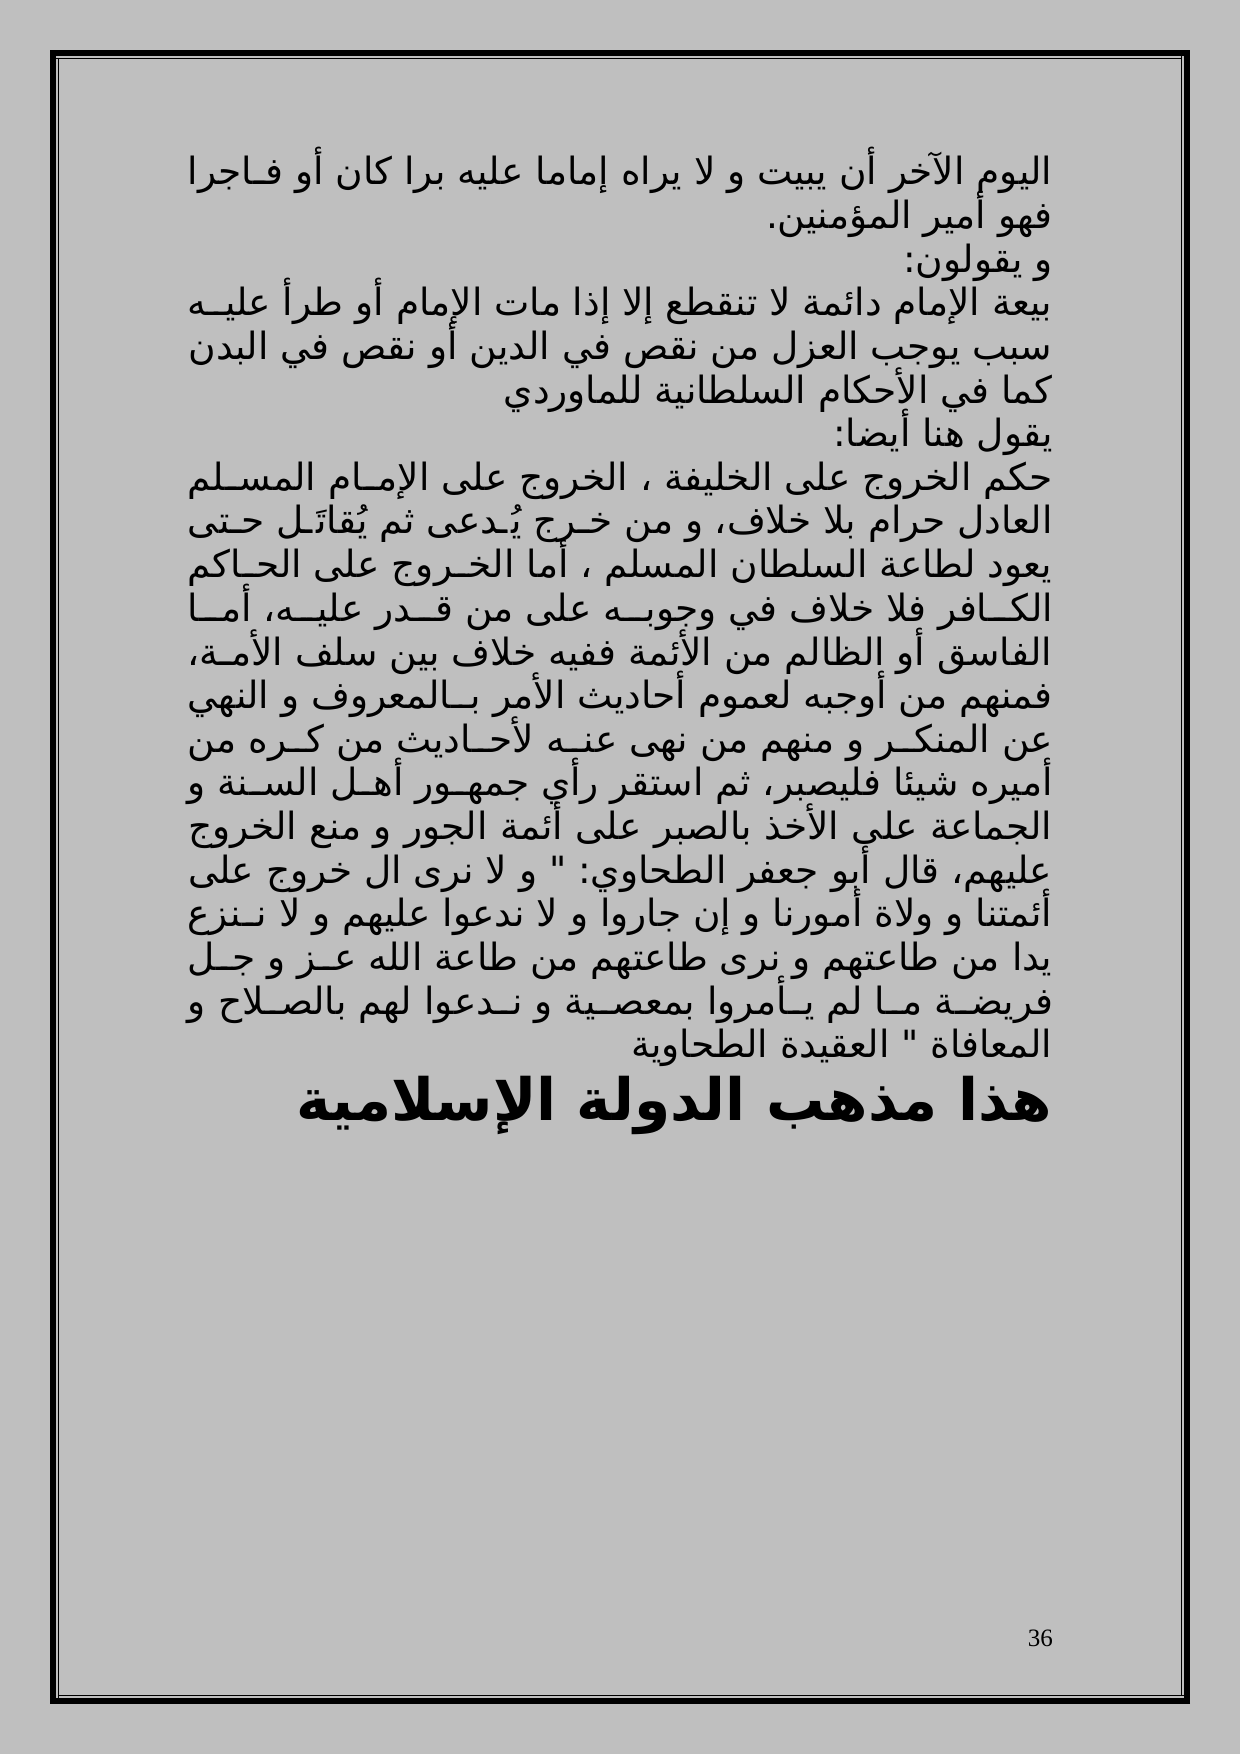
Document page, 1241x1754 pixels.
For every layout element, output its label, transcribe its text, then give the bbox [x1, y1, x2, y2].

text حكم الخروج على الخليفة ، الخروج على الإمام المسلم العادل حرام بلا خلاف، و من خرج يُدعى ثم يُقاتَل حتى يعود لطاعة السلطان المسلم ، أما الخروج على الحاكم الكافر فلا خلاف في وجوبه على من قدر عليه، أما الفاسق أو الظالم من الأئمة ففيه خلاف بين سلف الأمة، فمنهم من أوجبه لعموم أحاديث الأمر بالمعروف و النهي عن المنكر و منهم من نهى عنه لأحاديث من كره من أميره شيئا فليصبر، ثم استقر رأي جمهور أهل السنة و الجماعة على الأخذ بالصبر على أئمة الجور و منع الخروج عليهم، قال أبو جعفر الطحاوي: " و لا نرى ال خروج على أئمتنا و ولاة أمورنا و إن جاروا و لا ندعوا عليهم و لا ننزع يدا من طاعتهم و نرى طاعتهم من طاعة الله عز و جل فريضة ما لم يأمروا بمعصية و ندعوا لهم بالصلاح و المعافاة " العقيدة الطحاوية [187, 456, 1053, 1067]
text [187, 150, 1053, 237]
text بيعة الإمام دائمة لا تنقطع إلا إذا مات الإمام أو طرأ عليه سبب يوجب العزل من نقص في الدين أو نقص في البدن كما في الأحكام السلطانية للماوردي [187, 281, 1053, 412]
text يقول هنا أيضا: [187, 412, 1053, 456]
text و يقولون: [187, 237, 1053, 281]
text هذا مذهب الدولة الإسلامية [187, 1067, 1053, 1134]
